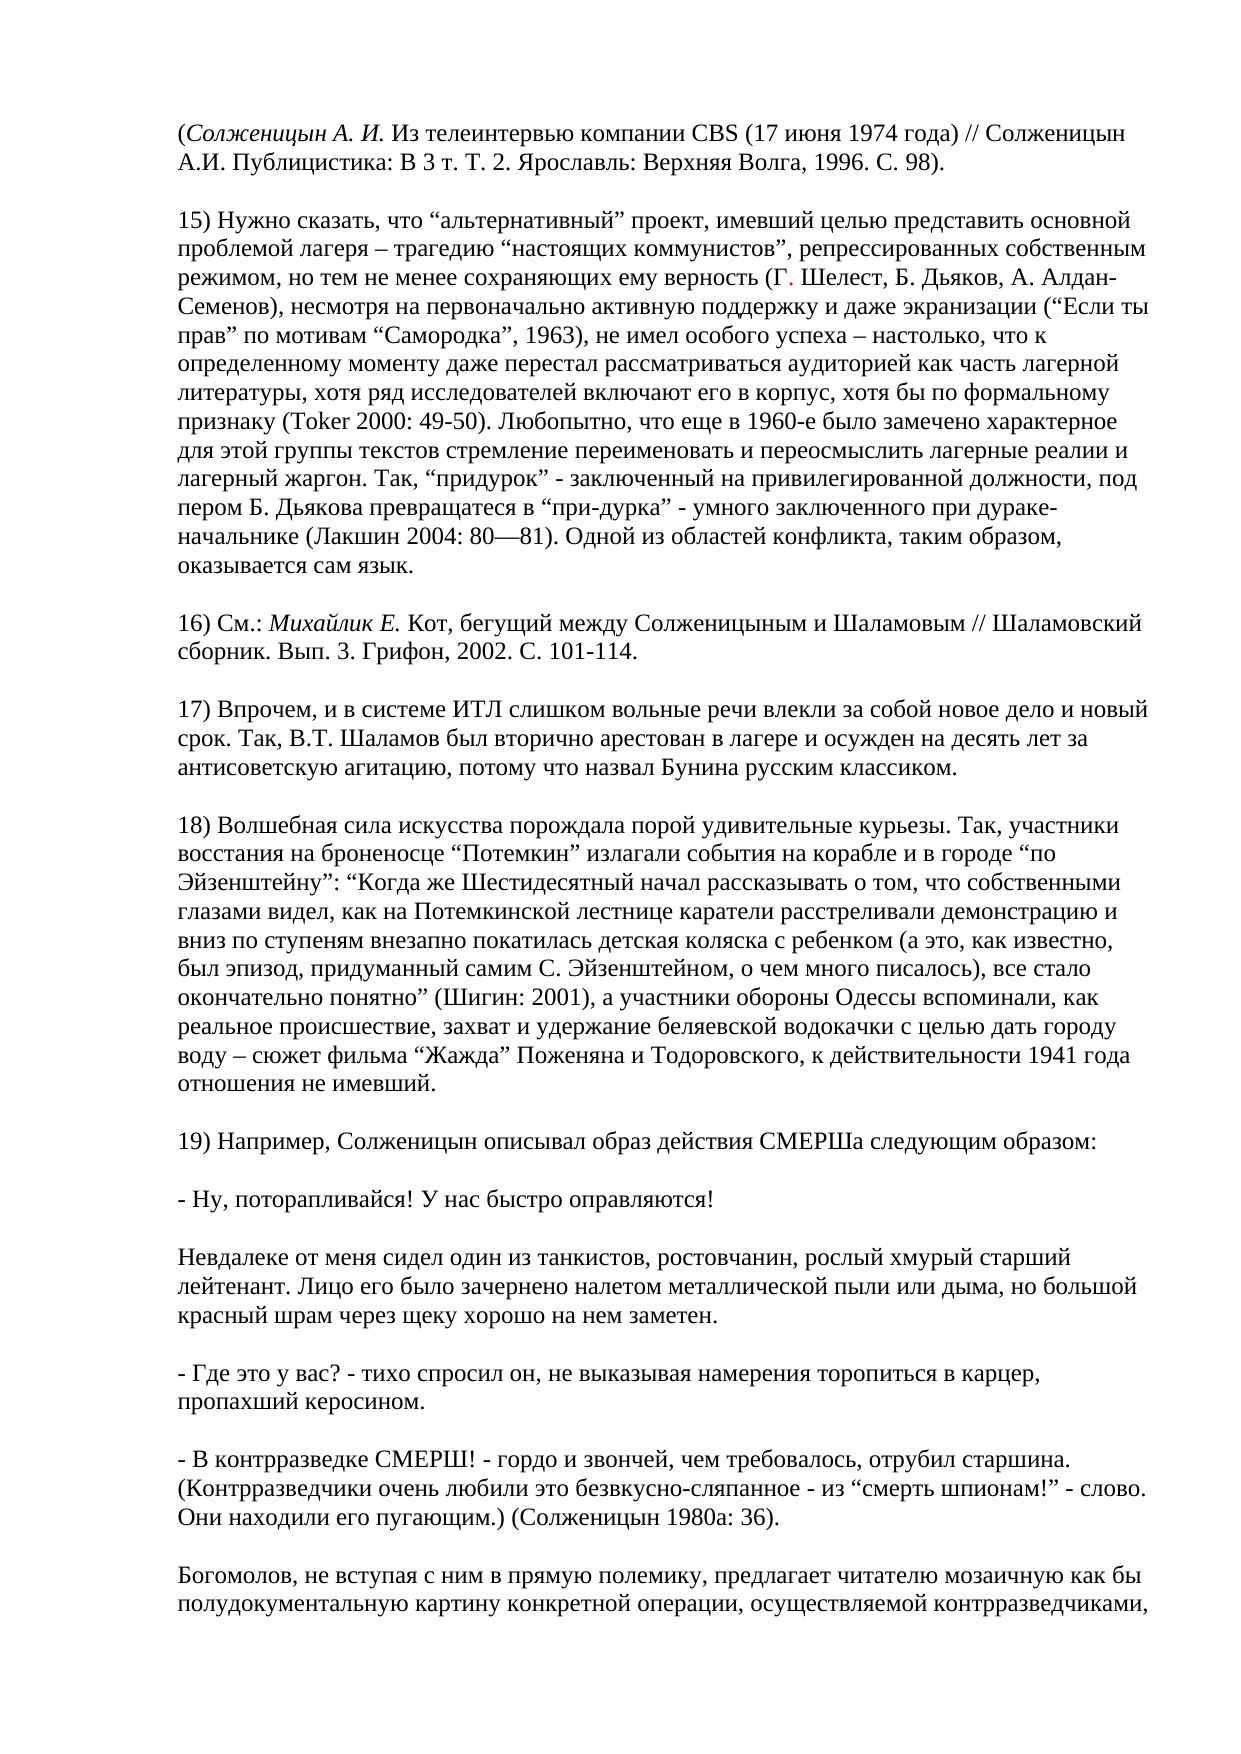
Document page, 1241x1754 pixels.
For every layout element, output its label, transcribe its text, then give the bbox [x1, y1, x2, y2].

text - Где это у вас? - тихо спросил он, не выказывая намерения торопиться в карцер, пропахший керосином. [177, 1358, 1152, 1415]
text 19) Например, Солженицын описывал образ действия СМЕРШа следующим образом: [177, 1126, 1152, 1155]
text Невдалеке от меня сидел один из танкистов, ростовчанин, рослый хмурый старший лейтенант. Лицо его было зачернено налетом металлической пыли или дыма, но большой красный шрам через щеку хорошо на нем заметен. [177, 1242, 1152, 1328]
text 17) Впрочем, и в системе ИТЛ слишком вольные речи влекли за собой новое дело и новый срок. Так, В.Т. Шаламов был вторично арестован в лагере и осужден на десять лет за антисоветскую агитацию, потому что назвал Бунина русским классиком. [177, 694, 1152, 781]
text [177, 118, 1152, 176]
text - Ну, поторапливайся! У нас быстро оправляются! [177, 1184, 1152, 1213]
text - В контрразведке СМЕРШ! - гордо и звончей, чем требовалось, отрубил старшина. (Контрразведчики очень любили это безвкусно-сляпанное - из “смерть шпионам!” - слово. Они находили его пугающим.) (Солженицын 1980а: 36). [177, 1444, 1152, 1531]
text 15) Нужно сказать, что “альтернативный” проект, имевший целью представить основной проблемой лагеря – трагедию “настоящих коммунистов”, репрессированных собственным режимом, но тем не менее сохраняющих ему верность (Г. Шелест, Б. Дьяков, А. Алдан-Семенов), несмотря на первоначально активную поддержку и даже экранизации (“Если ты прав” по мотивам “Самородка”, 1963), не имел особого успеха – настолько, что к определенному моменту даже перестал рассматриваться аудиторией как часть лагерной литературы, хотя ряд исследователей включают его в корпус, хотя бы по формальному признаку (Toker 2000: 49-50). Любопытно, что еще в 1960-е было замечено характерное для этой группы текстов стремление переименовать и переосмыслить лагерные реалии и лагерный жаргон. Так, “придурок” - заключенный на привилегированной должности, под пером Б. Дьякова превращатеся в “при-дурка” - умного заключенного при дураке-начальнике (Лакшин 2004: 80—81). Одной из областей конфликта, таким образом, оказывается сам язык. [177, 205, 1152, 578]
text 18) Волшебная сила искусства порождала порой удивительные курьезы. Так, участники восстания на броненосце “Потемкин” излагали события на корабле и в городе “по Эйзенштейну”: “Когда же Шестидесятный начал рассказывать о том, что собственными глазами видел, как на Потемкинской лестнице каратели расстреливали демонстрацию и вниз по ступеням внезапно покатилась детская коляска с ребенком (а это, как известно, был эпизод, придуманный самим С. Эйзенштейном, о чем много писалось), все стало окончательно понятно” (Шигин: 2001), а участники обороны Одессы вспоминали, как реальное происшествие, захват и удержание беляевской водокачки с целью дать городу воду – сюжет фильма “Жажда” Поженяна и Тодоровского, к действительности 1941 года отношения не имевший. [177, 810, 1152, 1097]
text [177, 1560, 1152, 1617]
text 16) См.: Михайлик Е. Кот, бегущий между Солженицыным и Шаламовым // Шаламовский сборник. Вып. 3. Грифон, 2002. С. 101-114. [177, 608, 1152, 665]
